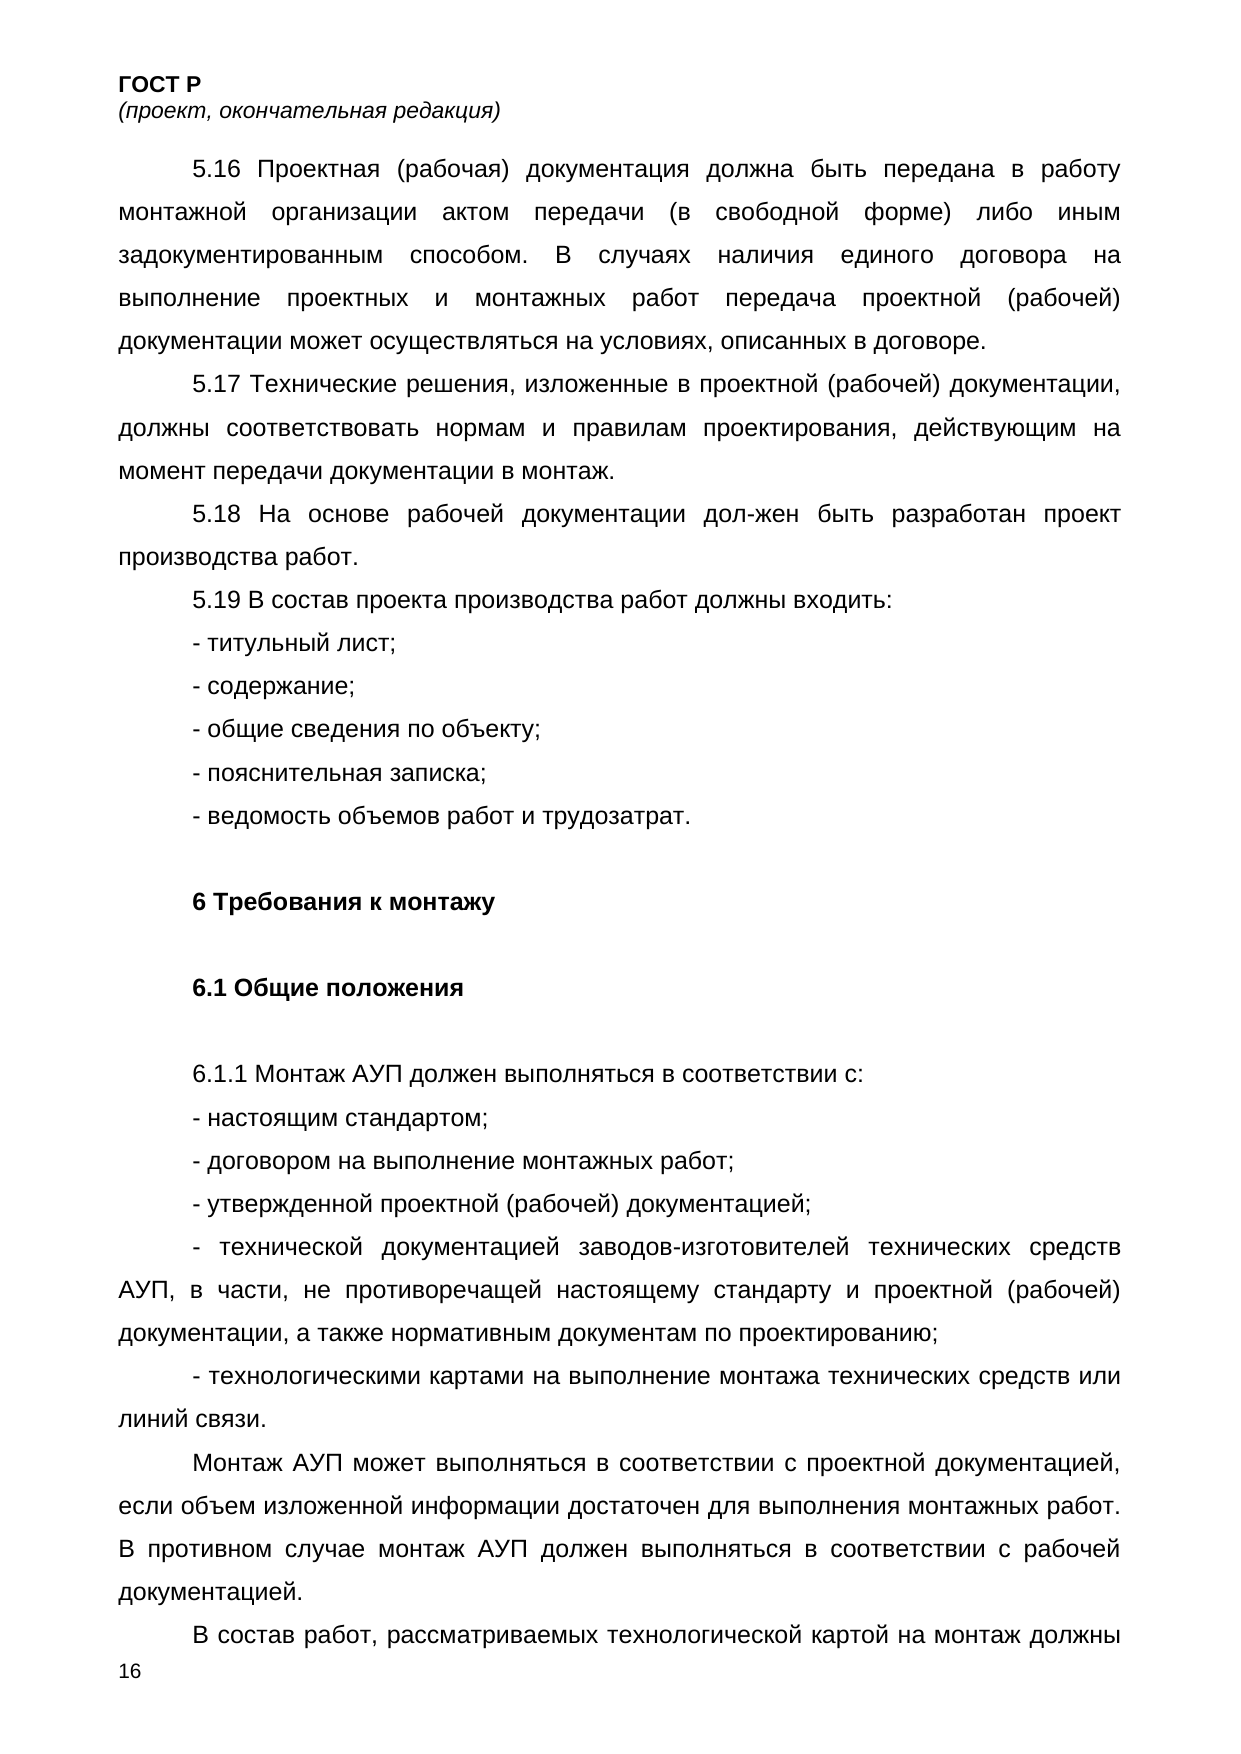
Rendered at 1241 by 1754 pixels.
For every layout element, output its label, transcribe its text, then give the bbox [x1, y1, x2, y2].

text 6.1 Общие положения [118, 973, 1122, 1002]
text - содержание; [118, 671, 1122, 700]
text - пояснительная записка; [118, 757, 1122, 786]
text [118, 1620, 1122, 1649]
text - технической документацией заводов-изготовителей технических средств АУП, в части, не противоречащей настоящему стандарту и проектной (рабочей) документации, а также нормативным документам по проектированию; [118, 1232, 1122, 1347]
text Монтаж АУП может выполняться в соответствии с проектной документацией, если объем изложенной информации достаточен для выполнения монтажных работ. В противном случае монтаж АУП должен выполняться в соответствии с рабочей документацией. [118, 1447, 1122, 1606]
text 5.18 На основе рабочей документации дол-жен быть разработан проект производства работ. [118, 499, 1122, 571]
text - технологическими картами на выполнение монтажа технических средств или линий связи. [118, 1361, 1122, 1433]
text 5.16 Проектная (рабочая) документация должна быть передана в работу монтажной организации актом передачи (в свободной форме) либо иным задокументированным способом. В случаях наличия единого договора на выполнение проектных и монтажных работ передача проектной (рабочей) документации может осуществляться на условиях, описанных в договоре. [118, 154, 1122, 355]
text 6 Требования к монтажу [118, 887, 1122, 916]
text 5.19 В состав проекта производства работ должны входить: [118, 585, 1122, 614]
text - настоящим стандартом; [118, 1102, 1122, 1131]
text - ведомость объемов работ и трудозатрат. [118, 801, 1122, 829]
text 6.1.1 Монтаж АУП должен выполняться в соответствии с: [118, 1059, 1122, 1088]
text 5.17 Технические решения, изложенные в проектной (рабочей) документации, должны соответствовать нормам и правилам проектирования, действующим на момент передачи документации в монтаж. [118, 369, 1122, 484]
text - утвержденной проектной (рабочей) документацией; [118, 1189, 1122, 1217]
text - титульный лист; [118, 628, 1122, 657]
text - договором на выполнение монтажных работ; [118, 1146, 1122, 1174]
text - общие сведения по объекту; [118, 714, 1122, 743]
